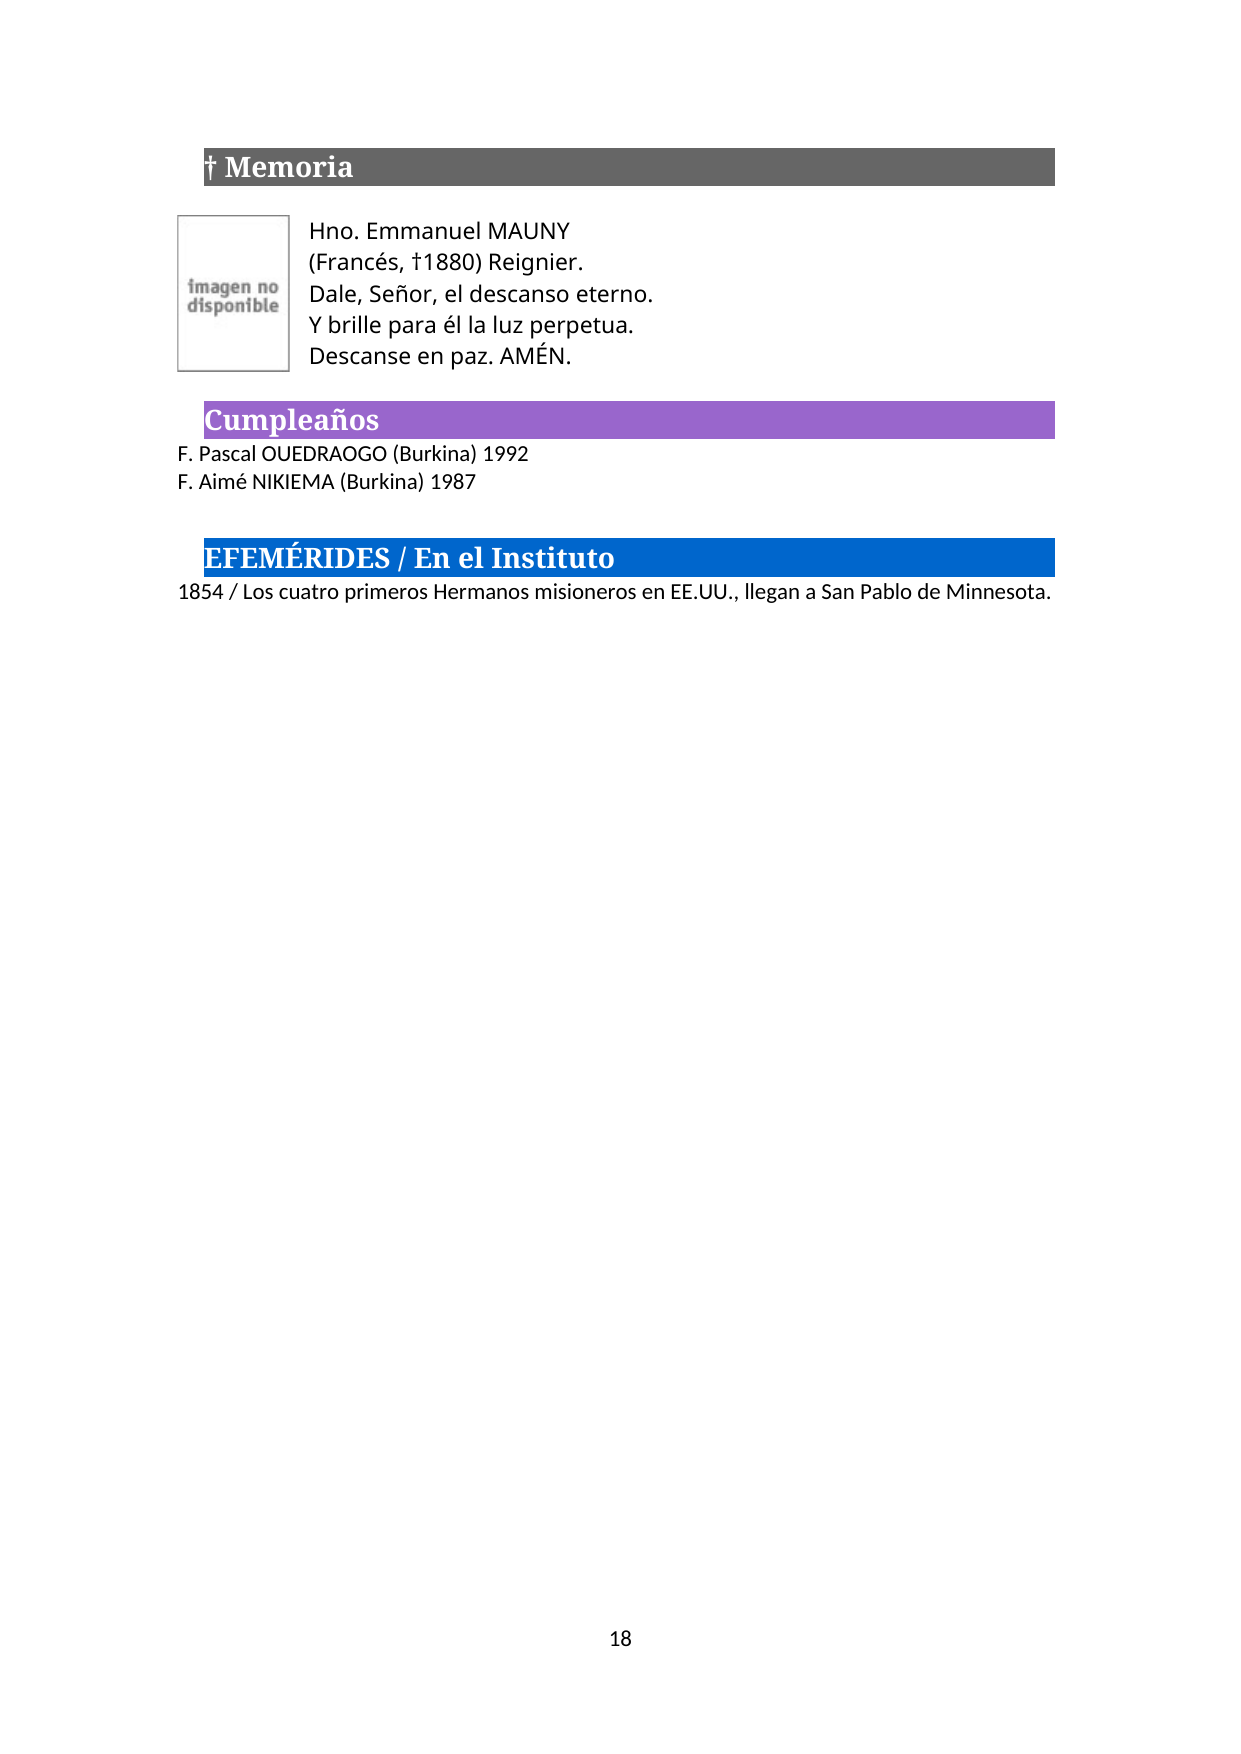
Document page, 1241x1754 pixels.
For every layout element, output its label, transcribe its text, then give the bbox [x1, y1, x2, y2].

text F. Aimé NIKIEMA (Burkina) 1987 [177, 467, 1063, 495]
text EFEMÉRIDES / En el Instituto [204, 538, 1055, 577]
text 1854 / Los cuatro primeros Hermanos misioneros en EE.UU., llegan a San Pablo de Minnesota. [177, 577, 1063, 605]
picture [177, 215, 290, 372]
text Hno. Emmanuel MAUNY (Francés, †1880) Reignier. Dale, Señor, el descanso eterno. Y brille para él la luz perpetua. Descanse en paz. AMÉN. [290, 215, 1063, 371]
text Cumpleaños [204, 401, 1055, 439]
text † Memoria [204, 148, 1055, 186]
text F. Pascal OUEDRAOGO (Burkina) 1992 [177, 439, 1063, 467]
